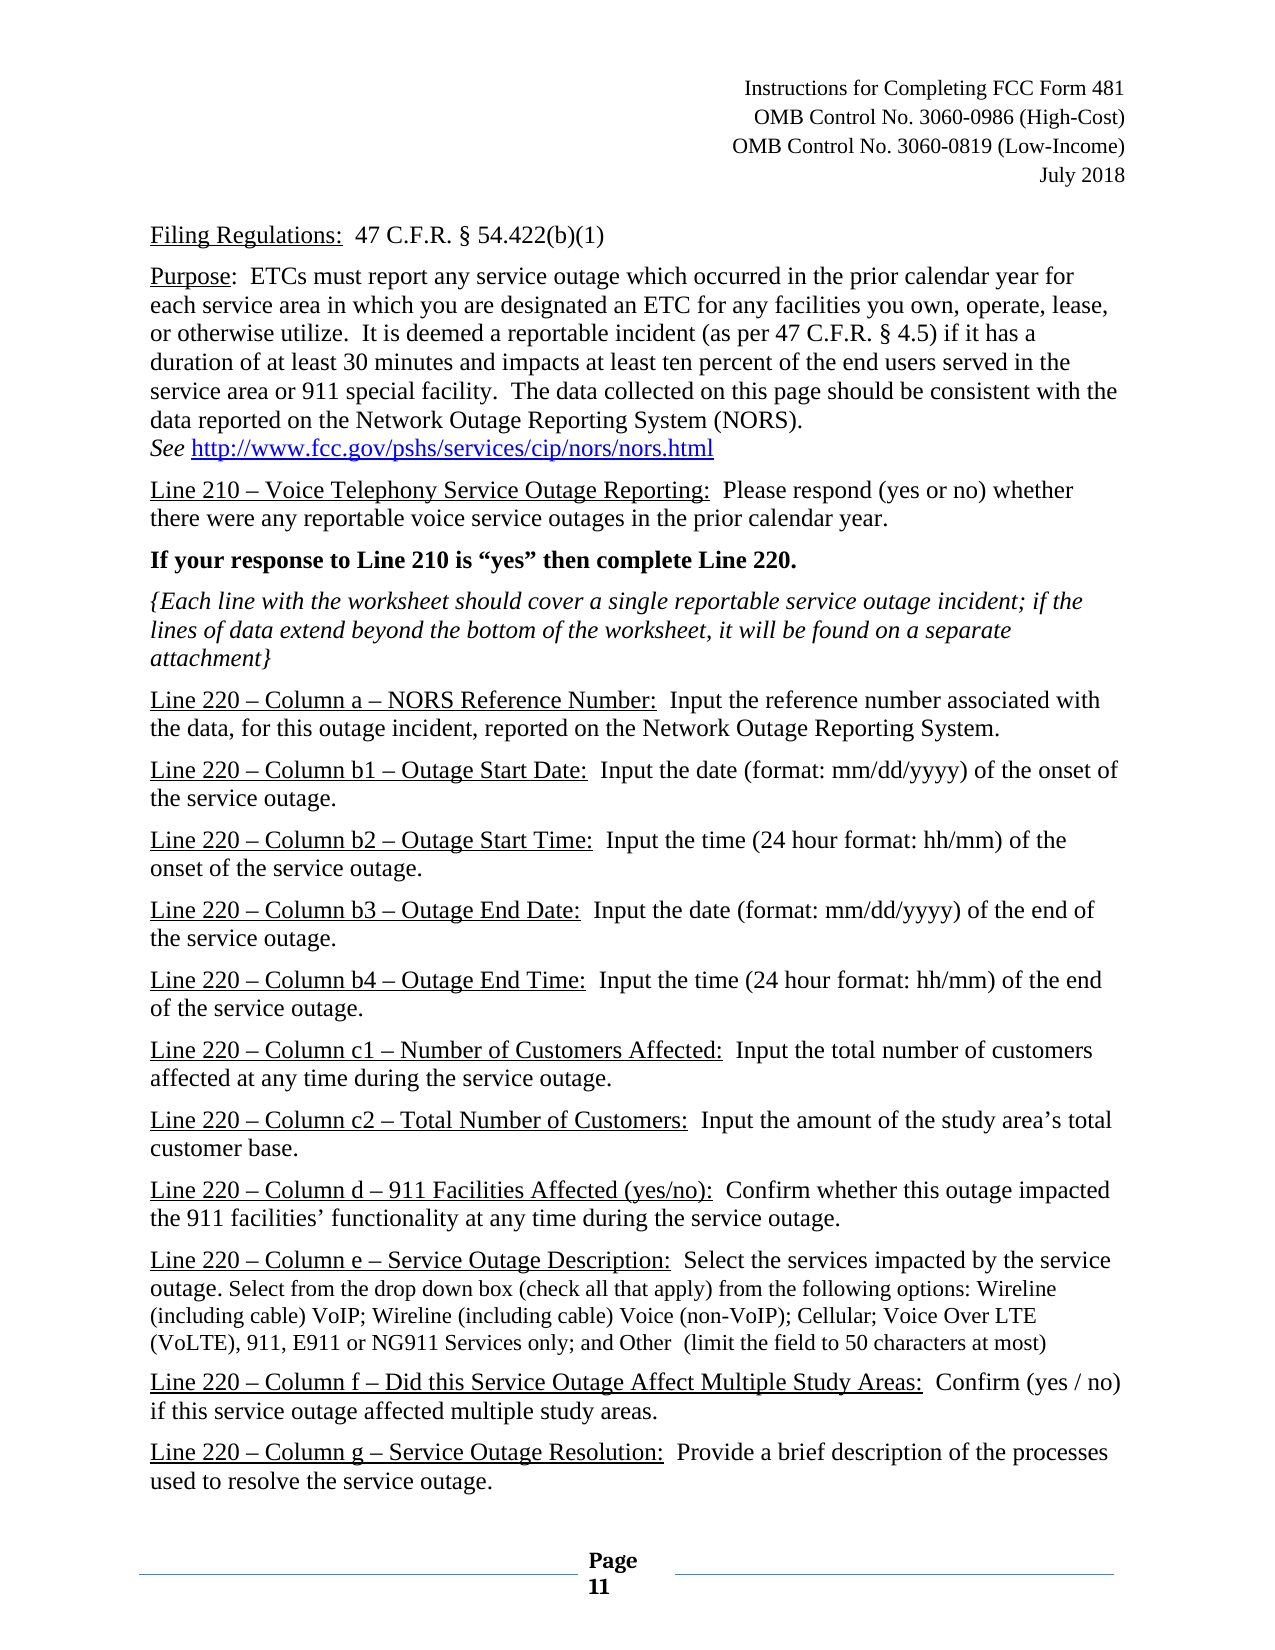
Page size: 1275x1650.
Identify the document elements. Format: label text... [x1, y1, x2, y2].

text If your response to Line 210 is “yes” then complete Line 220. [150, 545, 1125, 573]
text Line 220 – Column b1 – Outage Start Date: Input the date (format: mm/dd/yyyy) of the onset of the service outage. [150, 755, 1125, 812]
text Line 220 – Column g – Service Outage Resolution: Provide a brief description of the processes used to resolve the service outage. [150, 1437, 1125, 1495]
text Line 220 – Column b4 – Outage End Time: Input the time (24 hour format: hh/mm) of the end of the service outage. [150, 965, 1125, 1022]
text Line 220 – Column d – 911 Facilities Affected (yes/no): Confirm whether this outage impacted the 911 facilities’ functionality at any time during the service outage. [150, 1175, 1125, 1232]
text Line 220 – Column f – Did this Service Outage Affect Multiple Study Areas: Confirm (yes / no) if this service outage affected multiple study areas. [150, 1367, 1125, 1425]
text Line 220 – Column c2 – Total Number of Customers: Input the amount of the study area’s total customer base. [150, 1105, 1125, 1162]
text Filing Regulations: 47 C.F.R. § 54.422(b)(1) [150, 220, 1125, 248]
text Line 220 – Column b2 – Outage Start Time: Input the time (24 hour format: hh/mm) of the onset of the service outage. [150, 825, 1125, 882]
text Line 220 – Column b3 – Outage End Date: Input the date (format: mm/dd/yyyy) of the end of the service outage. [150, 895, 1125, 952]
text Purpose: ETCs must report any service outage which occurred in the prior calendar year for each service area in which you are designated an ETC for any facilities you own, operate, lease, or otherwise utilize. It is deemed a reportable incident (as per 47 C.F.R. § 4.5) if it has a duration of at least 30 minutes and impacts at least ten percent of the end users served in the service area or 911 special facility. The data collected on this page should be consistent with the data reported on the Network Outage Reporting System (NORS). See http://www.fcc.gov/pshs/services/cip/nors/nors.html [150, 261, 1125, 462]
text Line 220 – Column a – NORS Reference Number: Input the reference number associated with the data, for this outage incident, reported on the Network Outage Reporting System. [150, 685, 1125, 742]
text Line 220 – Column e – Service Outage Description: Select the services impacted by the service outage. Select from the drop down box (check all that apply) from the following options: Wireline (including cable) VoIP; Wireline (including cable) Voice (non-VoIP); Cellular; Voice Over LTE (VoLTE), 911, E911 or NG911 Services only; and Other (limit the field to 50 characters at most) [150, 1245, 1125, 1355]
text {Each line with the worksheet should cover a single reportable service outage incident; if the lines of data extend beyond the bottom of the worksheet, it will be found on a separate attachment} [150, 586, 1125, 672]
text Line 210 – Voice Telephony Service Outage Reporting: Please respond (yes or no) whether there were any reportable voice service outages in the prior calendar year. [150, 475, 1125, 532]
text Line 220 – Column c1 – Number of Customers Affected: Input the total number of customers affected at any time during the service outage. [150, 1035, 1125, 1092]
